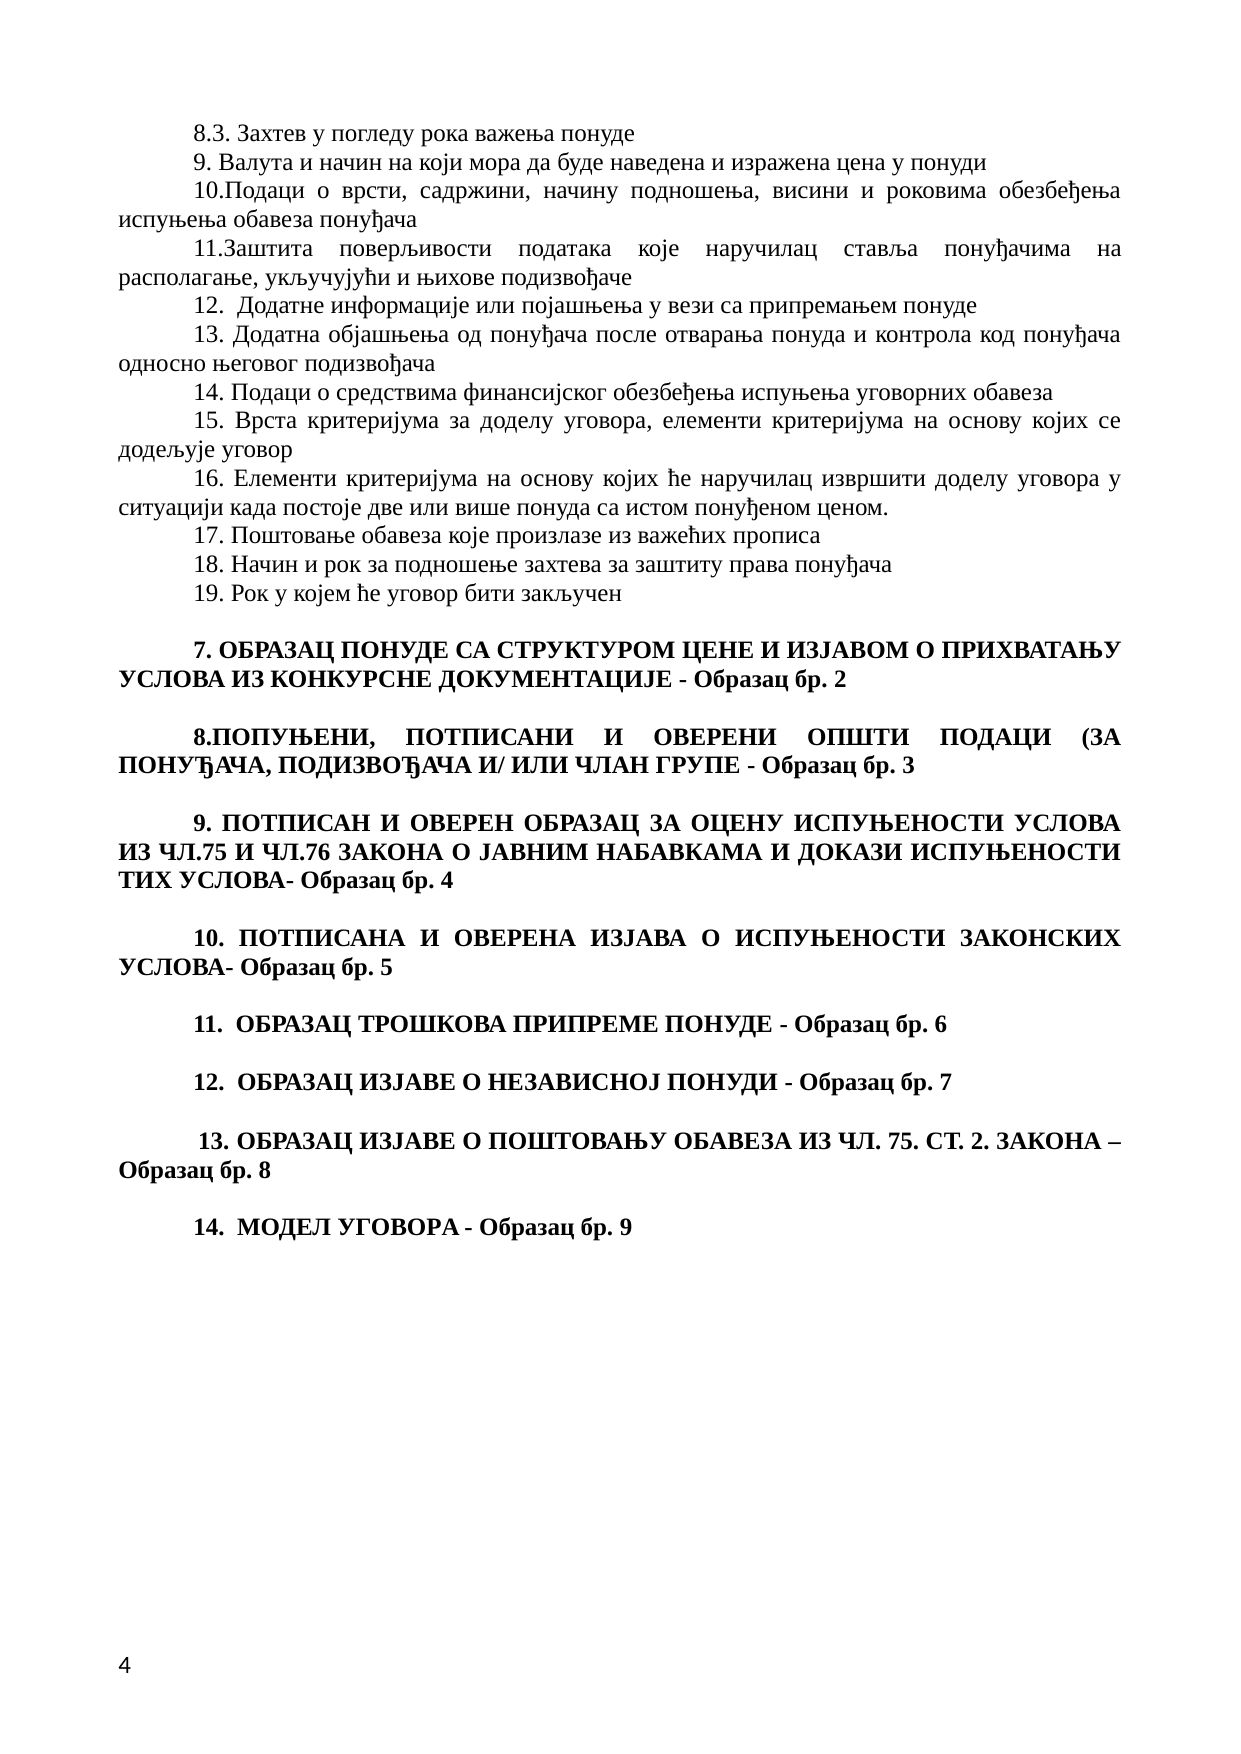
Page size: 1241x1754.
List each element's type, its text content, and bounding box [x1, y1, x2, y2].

text 14. Подаци о средствима финансијског обезбеђења испуњења уговорних обавеза [118, 377, 1122, 406]
text 17. Поштовање обавеза које произлазе из важећих прописа [118, 521, 1122, 549]
text 8.3. Захтев у погледу рока важења понуде [118, 118, 1122, 147]
text 16. Елементи критеријума на основу којих ће наручилац извршити доделу уговора у ситуацији када постоје две или више понуда са истом понуђеном ценом. [118, 463, 1122, 521]
text 11. ОБРАЗАЦ ТРОШКОВА ПРИПРЕМЕ ПОНУДЕ - Образац бр. 6 [118, 1009, 1122, 1038]
text 13. Додатна објашњења од понуђача после отварања понуда и контрола код понуђача односно његовог подизвођача [118, 319, 1122, 377]
text 9. Валута и начин на који мора да буде наведена и изражена цена у понуди [118, 147, 1122, 176]
text 12. Додатне информације или појашњења у вези са припремањем понуде [118, 291, 1122, 319]
text 18. Начин и рок за подношење захтева за заштиту права понуђача [118, 549, 1122, 578]
text 12. ОБРАЗАЦ ИЗЈАВЕ О НЕЗАВИСНОЈ ПОНУДИ - Образац бр. 7 [118, 1067, 1122, 1096]
text 10.Подаци о врсти, садржини, начину подношења, висини и роковима обезбеђења испуњења обавеза понуђача [118, 176, 1122, 233]
text 11.Заштита поверљивости података које наручилац стављa понуђачима на располагање, укључујући и њихове подизвођаче [118, 233, 1122, 291]
text 14. МОДЕЛ УГОВОРA - Образац бр. 9 [118, 1212, 1122, 1241]
text 10. ПОТПИСАНА И ОВЕРЕНА ИЗЈАВА О ИСПУЊЕНОСТИ ЗАКОНСКИХ УСЛОВА- Образац бр. 5 [118, 923, 1122, 981]
text 15. Врста критеријума за доделу уговора, елементи критеријума на основу којих се додељује уговор [118, 406, 1122, 463]
text 9. ПОТПИСАН И ОВЕРЕН ОБРАЗАЦ ЗА ОЦЕНУ ИСПУЊЕНОСТИ УСЛОВА ИЗ ЧЛ.75 И ЧЛ.76 ЗАКОНА О ЈАВНИМ НАБАВКАМА И ДОКАЗИ ИСПУЊЕНОСТИ ТИХ УСЛОВА- Образац бр. 4 [118, 808, 1122, 894]
text 7. ОБРАЗАЦ ПОНУДЕ СА СТРУКТУРОМ ЦЕНЕ И ИЗЈАВОМ О ПРИХВАТАЊУ УСЛОВА ИЗ КОНКУРСНЕ ДОКУМЕНТАЦИЈЕ - Образац бр. 2 [118, 636, 1122, 693]
text 8.ПОПУЊЕНИ, ПОТПИСАНИ И ОВЕРЕНИ ОПШТИ ПОДАЦИ (ЗА ПОНУЂАЧА, ПОДИЗВОЂАЧА И/ ИЛИ ЧЛАН ГРУПЕ - Образац бр. 3 [118, 722, 1122, 779]
text 19. Рок у којем ће уговор бити закључен [118, 578, 1122, 607]
text 13. ОБРАЗАЦ ИЗЈАВЕ О ПОШТОВАЊУ ОБАВЕЗА ИЗ ЧЛ. 75. СТ. 2. ЗАКОНА – Образац бр. 8 [118, 1126, 1122, 1184]
